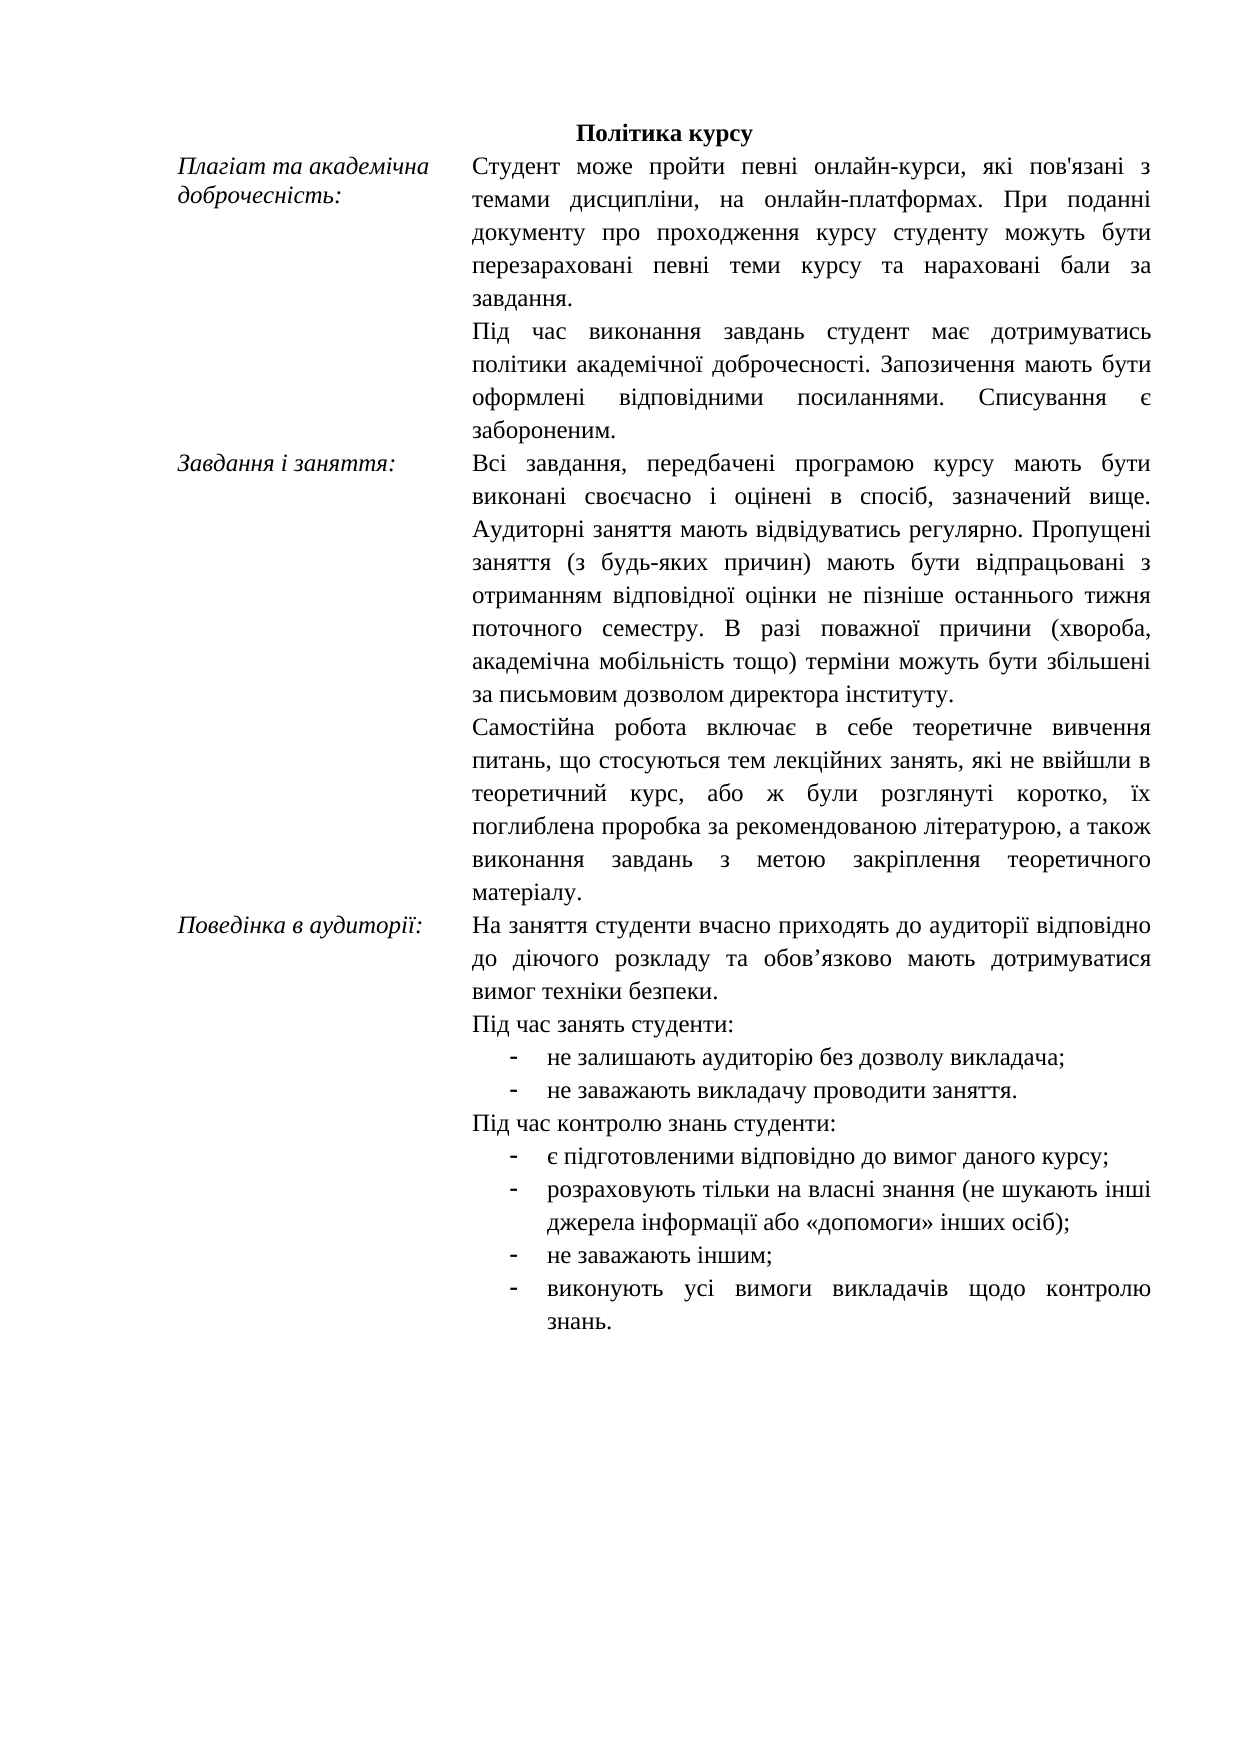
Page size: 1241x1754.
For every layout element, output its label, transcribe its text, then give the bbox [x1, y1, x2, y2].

table_cell Всі завдання, передбачені програмою курсу мають бути виконані своєчасно і оцінені в спосіб, зазначений вище. Аудиторні заняття мають відвідуватись регулярно. Пропущені заняття (з будь-яких причин) мають бути відпрацьовані з отриманням відповідної оцінки не пізніше останнього тижня поточного семестру. В разі поважної причини (хвороба, академічна мобільність тощо) терміни можуть бути збільшені за письмовим дозволом директора інституту. Самостійна робота включає в себе теоретичне вивчення питань, що стосуються тем лекційних занять, які не ввійшли в теоретичний курс, або ж були розглянуті коротко, їх поглиблена проробка за рекомендованою літературою, а також виконання завдань з метою закріплення теоретичного матеріалу. [466, 448, 1158, 910]
table_cell Поведінка в аудиторії: [171, 910, 466, 1339]
table_cell На заняття студенти вчасно приходять до аудиторії відповідно до діючого розкладу та обов’язково мають дотримуватися вимог техніки безпеки. Під час занять студенти: не залишають аудиторію без дозволу викладача; не заважають викладачу проводити заняття. Під час контролю знань студенти: є підготовленими відповідно до вимог даного курсу; розраховують тільки на власні знання (не шукають інші джерела інформації або «допомоги» інших осіб); не заважають іншим; виконують усі вимоги викладачів щодо контролю знань. [466, 910, 1158, 1339]
table_header Плагіат та академічна доброчесність: [171, 151, 466, 448]
text Політика курсу [177, 118, 1152, 147]
table_cell Завдання і заняття: [171, 448, 466, 910]
table_header Студент може пройти певні онлайн-курси, які пов'язані з темами дисципліни, на онлайн-платформах. При поданні документу про проходження курсу студенту можуть бути перезараховані певні теми курсу та нараховані бали за завдання. Під час виконання завдань студент має дотримуватись політики академічної доброчесності. Запозичення мають бути оформлені відповідними посиланнями. Списування є забороненим. [466, 151, 1158, 448]
